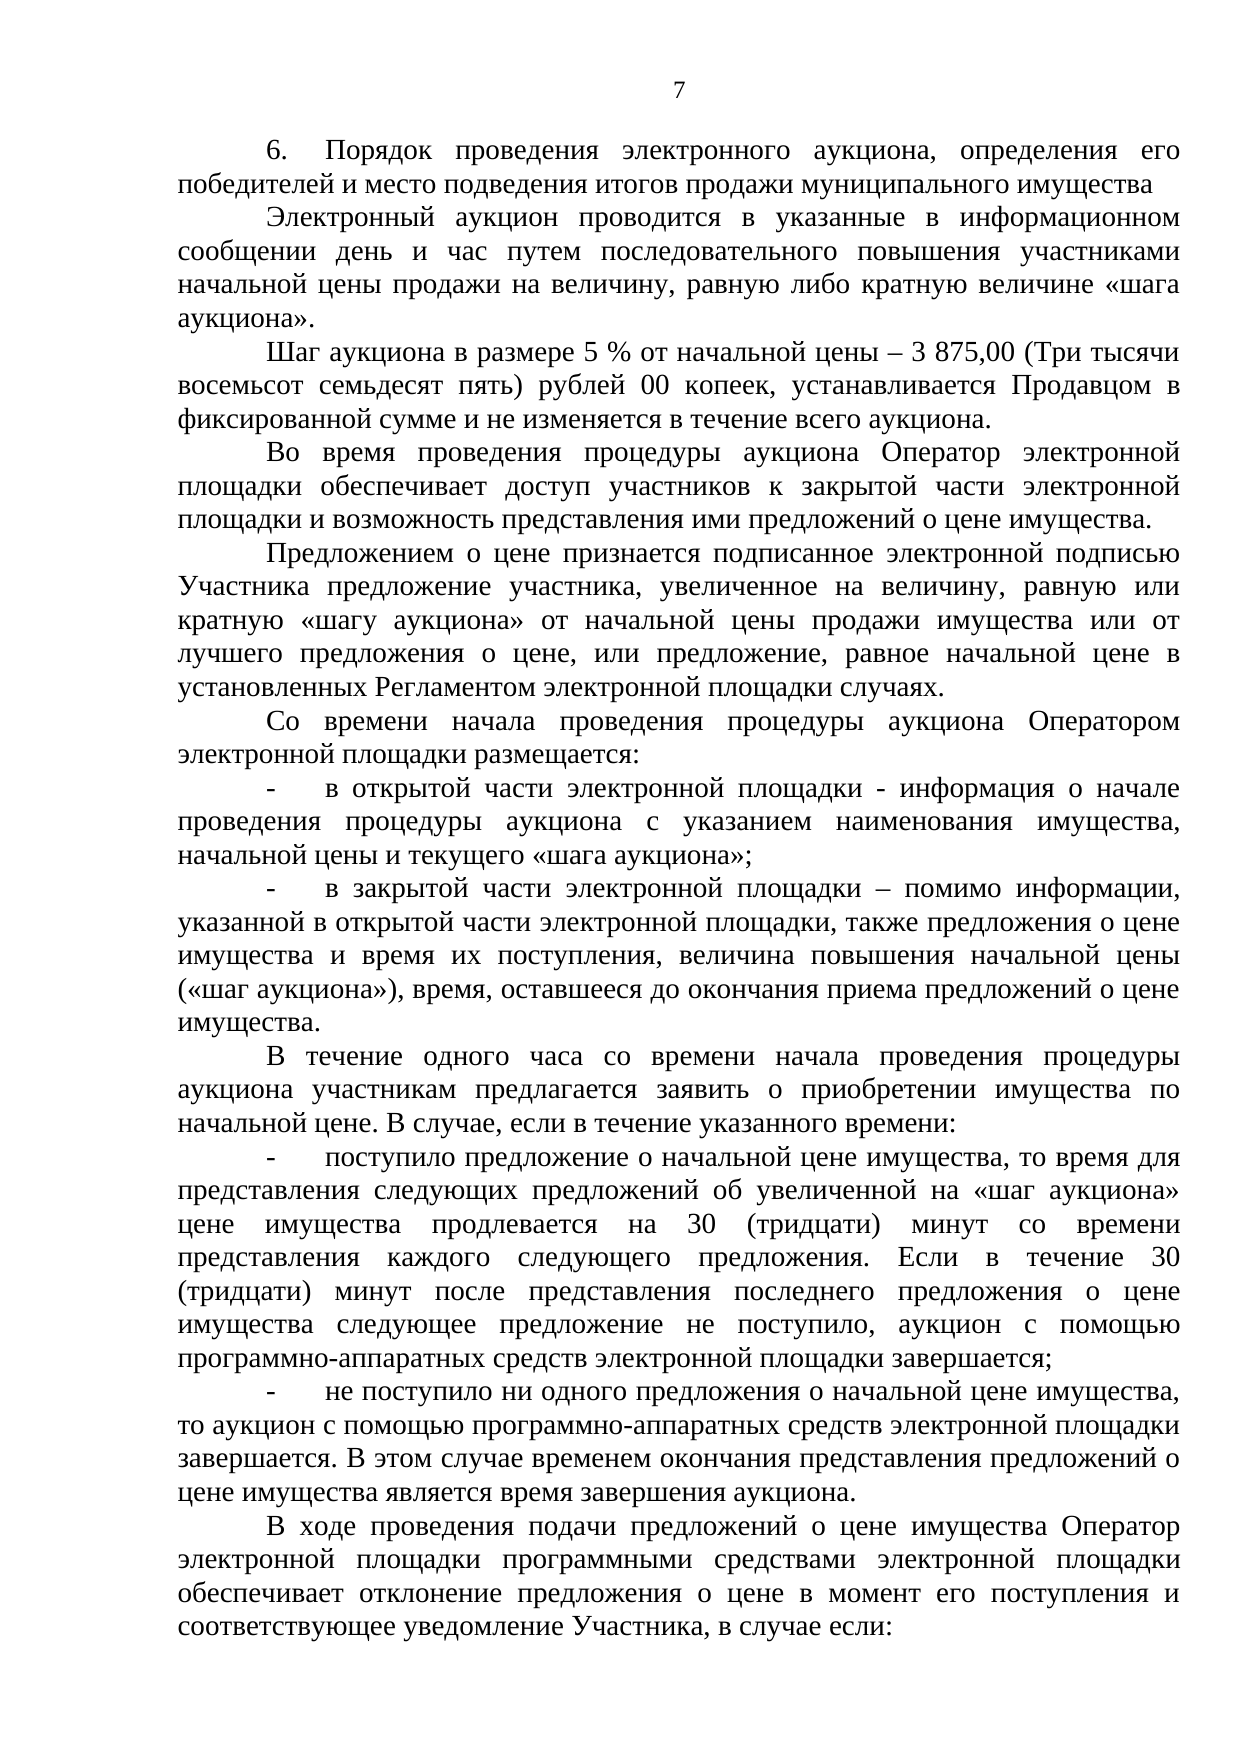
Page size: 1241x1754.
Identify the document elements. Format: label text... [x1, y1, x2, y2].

title Предложением о цене признается подписанное электронной подписью Участника предложение участника, увеличенное на величину, равную или кратную «шагу аукциона» от начальной цены продажи имущества или от лучшего предложения о цене, или предложение, равное начальной цене в установленных Регламентом электронной площадки случаях. [177, 535, 1181, 703]
title - в открытой части электронной площадки - информация о начале проведения процедуры аукциона с указанием наименования имущества, начальной цены и текущего «шага аукциона»; [177, 770, 1181, 870]
title В ходе проведения подачи предложений о цене имущества Оператор электронной площадки программными средствами электронной площадки обеспечивает отклонение предложения о цене в момент его поступления и соответствующее уведомление Участника, в случае если: [177, 1508, 1181, 1642]
title 6. Порядок проведения электронного аукциона, определения его победителей и место подведения итогов продажи муниципального имущества [177, 132, 1181, 199]
title - не поступило ни одного предложения о начальной цене имущества, то аукцион с помощью программно-аппаратных средств электронной площадки завершается. В этом случае временем окончания представления предложений о цене имущества является время завершения аукциона. [177, 1373, 1181, 1508]
title - поступило предложение о начальной цене имущества, то время для представления следующих предложений об увеличенной на «шаг аукциона» цене имущества продлевается на 30 (тридцати) минут со времени представления каждого следующего предложения. Если в течение 30 (тридцати) минут после представления последнего предложения о цене имущества следующее предложение не поступило, аукцион с помощью программно-аппаратных средств электронной площадки завершается; [177, 1139, 1181, 1373]
title - в закрытой части электронной площадки – помимо информации, указанной в открытой части электронной площадки, также предложения о цене имущества и время их поступления, величина повышения начальной цены («шаг аукциона»), время, оставшееся до окончания приема предложений о цене имущества. [177, 870, 1181, 1038]
title Во время проведения процедуры аукциона Оператор электронной площадки обеспечивает доступ участников к закрытой части электронной площадки и возможность представления ими предложений о цене имущества. [177, 434, 1181, 535]
title В течение одного часа со времени начала проведения процедуры аукциона участникам предлагается заявить о приобретении имущества по начальной цене. В случае, если в течение указанного времени: [177, 1038, 1181, 1139]
title Со времени начала проведения процедуры аукциона Оператором электронной площадки размещается: [177, 703, 1181, 770]
title Электронный аукцион проводится в указанные в информационном сообщении день и час путем последовательного повышения участниками начальной цены продажи на величину, равную либо кратную величине «шага аукциона». [177, 199, 1181, 334]
title Шаг аукциона в размере 5 % от начальной цены – 3 875,00 (Три тысячи восемьсот семьдесят пять) рублей 00 копеек, устанавливается Продавцом в фиксированной сумме и не изменяется в течение всего аукциона. [177, 334, 1181, 434]
